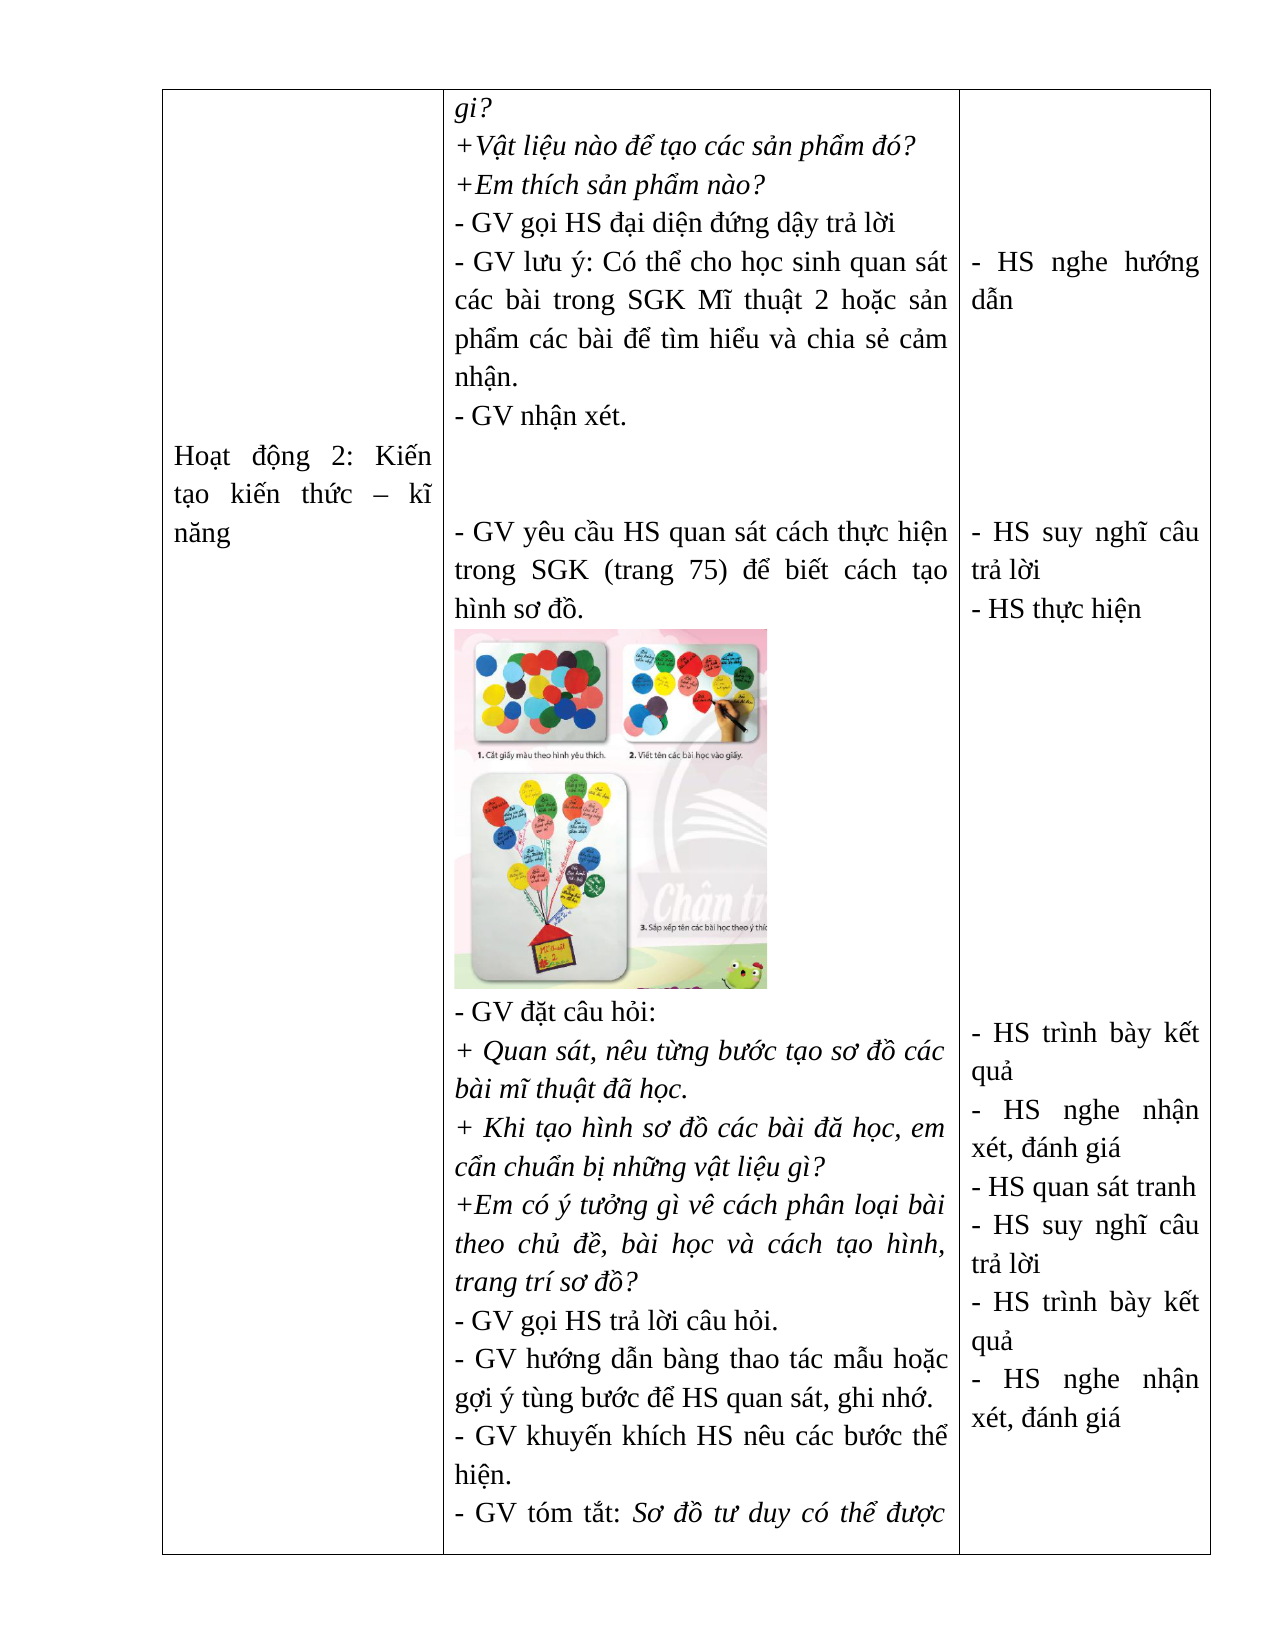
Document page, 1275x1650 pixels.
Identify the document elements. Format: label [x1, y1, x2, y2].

table_cell [163, 90, 443, 1554]
picture [454, 629, 768, 989]
table_cell [960, 90, 1210, 1554]
table_cell [444, 90, 959, 1554]
